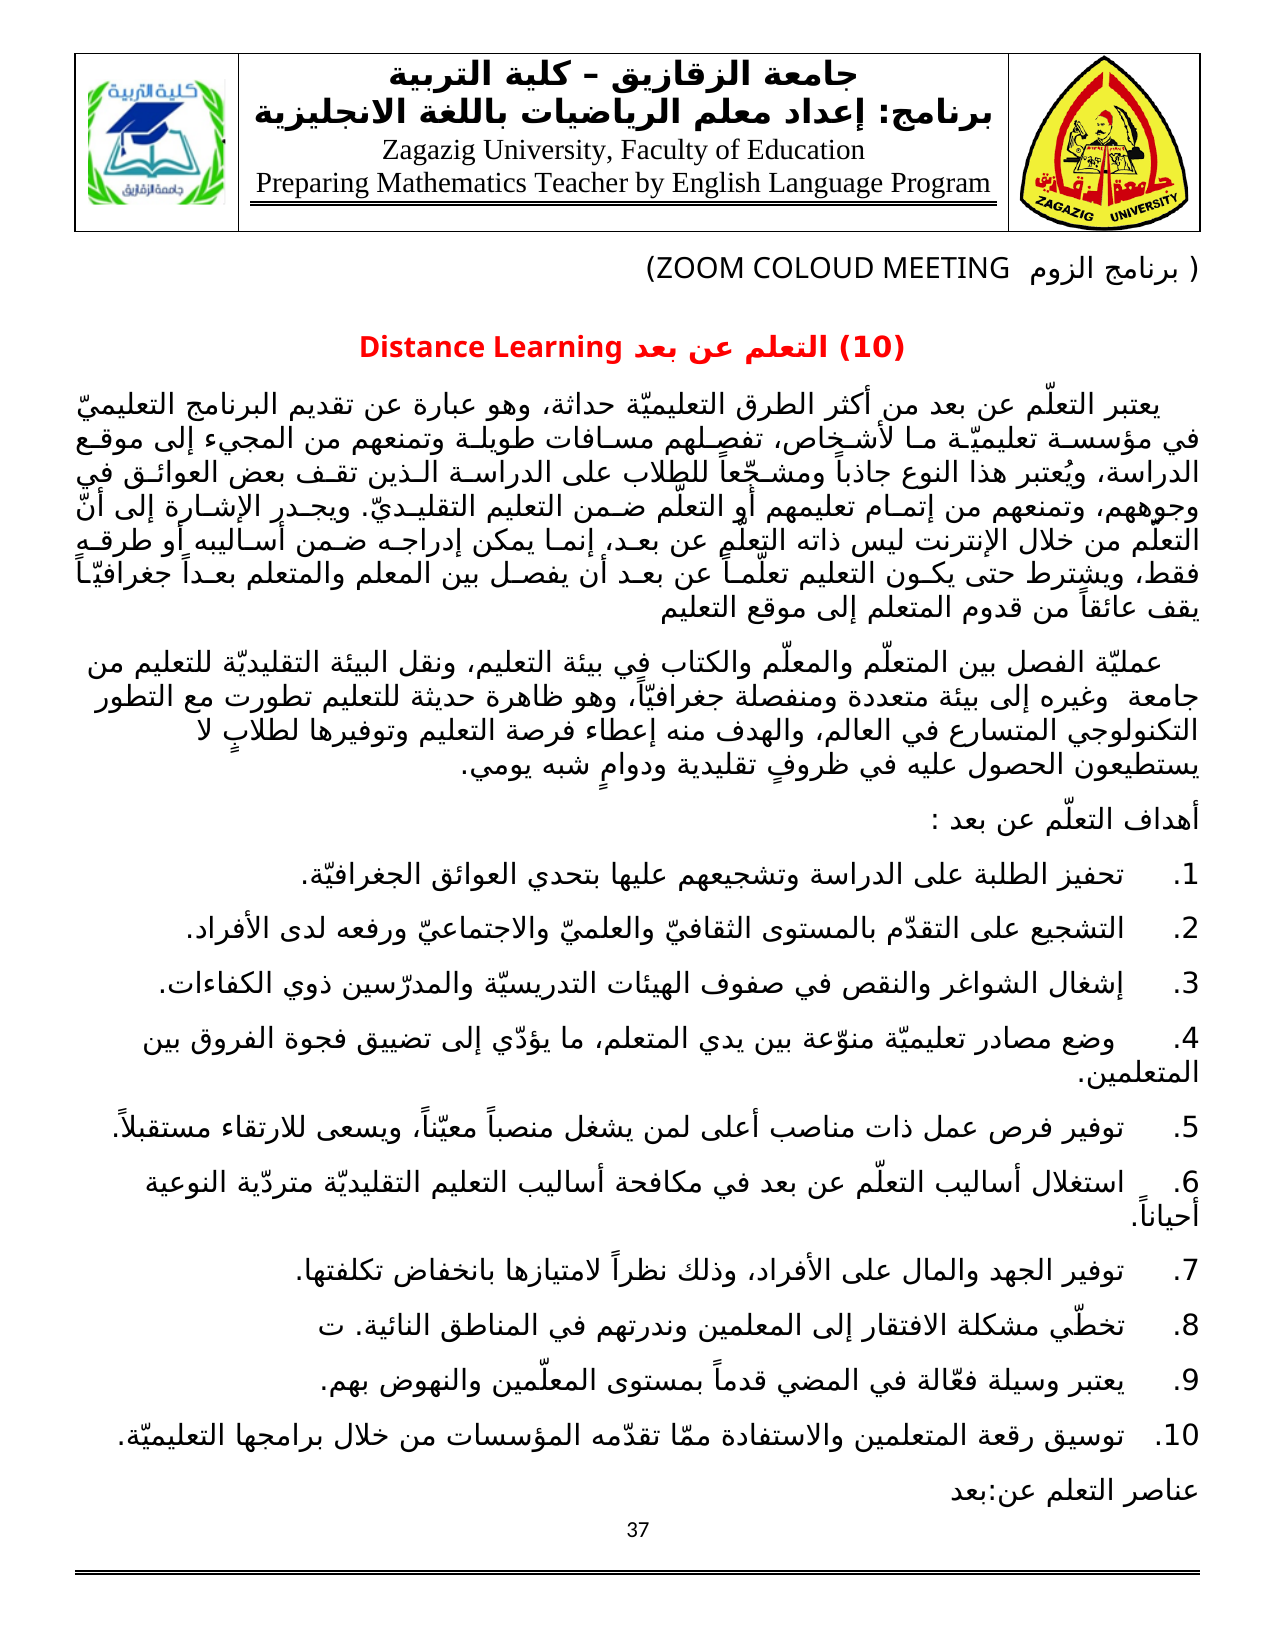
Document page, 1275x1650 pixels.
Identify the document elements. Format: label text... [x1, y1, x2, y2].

text ( برنامج الزوم ZOOM COLOUD MEETING) [75, 247, 1200, 287]
text يعتبر التعلّم عن بعد من أكثر الطرق التعليميّة حداثة، وهو عبارة عن تقديم البرنامج التعليميّ في مؤسسة تعليميّة ما لأشخاص، تفصلهم مسافات طويلة وتمنعهم من المجيء إلى موقع الدراسة، ويُعتبر هذا النوع جاذباً ومشجّعاً للطلاب على الدراسة الذين تقف بعض العوائق في وجوههم، وتمنعهم من إتمام تعليمهم أو التعلّم ضمن التعليم التقليديّ. ويجدر الإشارة إلى أنّ التعلّم من خلال الإنترنت ليس ذاته التعلّم عن بعد، إنما يمكن إدراجه ضمن أساليبه أو طرقه فقط، ويشترط حتى يكون التعليم تعلّماً عن بعد أن يفصل بين المعلم والمتعلم بعداً جغرافيّاً يقف عائقاً من قدوم المتعلم إلى موقع التعليم [75, 387, 1200, 625]
text 1. تحفيز الطلبة على الدراسة وتشجيعهم عليها بتحدي العوائق الجغرافيّة. [75, 857, 1200, 891]
text عناصر التعلم عن:بعد [75, 1473, 1200, 1507]
text 2. التشجيع على التقدّم بالمستوى الثقافيّ والعلميّ والاجتماعيّ ورفعه لدى الأفراد. [75, 912, 1200, 946]
text 6. استغلال أساليب التعلّم عن بعد في مكافحة أساليب التعليم التقليديّة متردّية النوعية أحياناً. [75, 1165, 1200, 1233]
text 5. توفير فرص عمل ذات مناصب أعلى لمن يشغل منصباً معيّناً، ويسعى للارتقاء مستقبلاً. [75, 1110, 1200, 1144]
text عمليّة الفصل بين المتعلّم والمعلّم والكتاب في بيئة التعليم، ونقل البيئة التقليديّة للتعليم من جامعة وغيره إلى بيئة متعددة ومنفصلة جغرافيّاً، وهو ظاهرة حديثة للتعليم تطورت مع التطور التكنولوجي المتسارع في العالم، والهدف منه إعطاء فرصة التعليم وتوفيرها لطلابٍ لا يستطيعون الحصول عليه في ظروفٍ تقليدية ودوامٍ شبه يومي. [75, 646, 1200, 781]
text 7. توفير الجهد والمال على الأفراد، وذلك نظراً لامتيازها بانخفاض تكلفتها. [75, 1254, 1200, 1288]
text 4. وضع مصادر تعليميّة منوّعة بين يدي المتعلم، ما يؤدّي إلى تضييق فجوة الفروق بين المتعلمين. [75, 1021, 1200, 1089]
text 8. تخطّي مشكلة الافتقار إلى المعلمين وندرتهم في المناطق النائية. ت [75, 1308, 1200, 1342]
picture [1019, 54, 1189, 231]
text أهداف التعلّم عن بعد : [75, 802, 1200, 836]
text (10) التعلم عن بعد Distance Learning [75, 326, 1200, 366]
text 3. إشغال الشواغر والنقص في صفوف الهيئات التدريسيّة والمدرّسين ذوي الكفاءات. [75, 967, 1200, 1001]
picture [88, 79, 226, 206]
text 10. توسيق رقعة المتعلمين والاستفادة ممّا تقدّمه المؤسسات من خلال برامجها التعليميّة. [75, 1418, 1200, 1452]
text 9. يعتبر وسيلة فعّالة في المضي قدماً بمستوى المعلّمين والنهوض بهم. [75, 1363, 1200, 1397]
